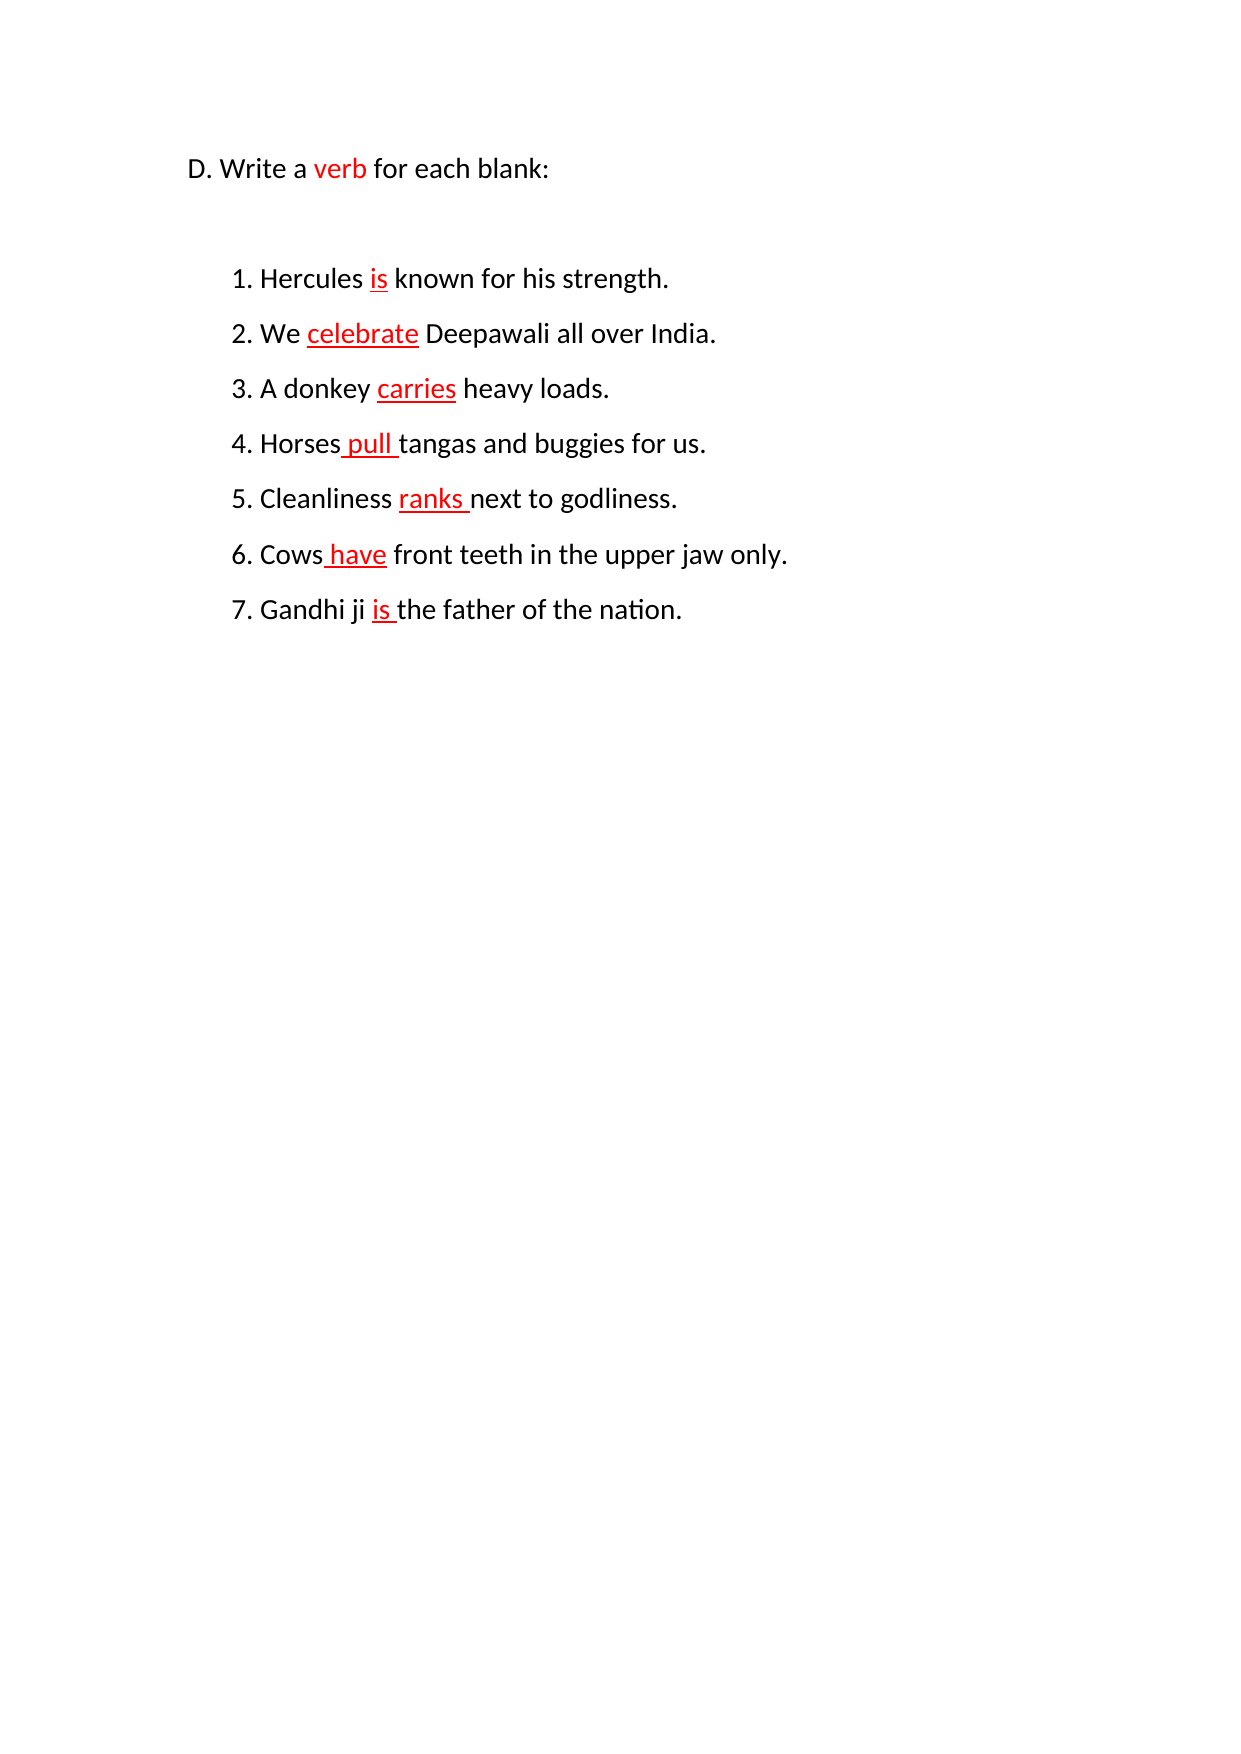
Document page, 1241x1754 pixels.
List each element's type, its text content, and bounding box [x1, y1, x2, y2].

list Cleanliness ranks next to godliness. [187, 481, 1053, 516]
list Hercules is known for his strength. [187, 260, 1053, 296]
list Write a verb for each blank: [187, 150, 1053, 186]
list We celebrate Deepawali all over India. [187, 315, 1053, 351]
list Horses pull tangas and buggies for us. [187, 426, 1053, 461]
list A donkey carries heavy loads. [187, 370, 1053, 406]
list Cows have front teeth in the upper jaw only. [187, 536, 1053, 571]
list Gandhi ji is the father of the nation. [187, 591, 1053, 626]
